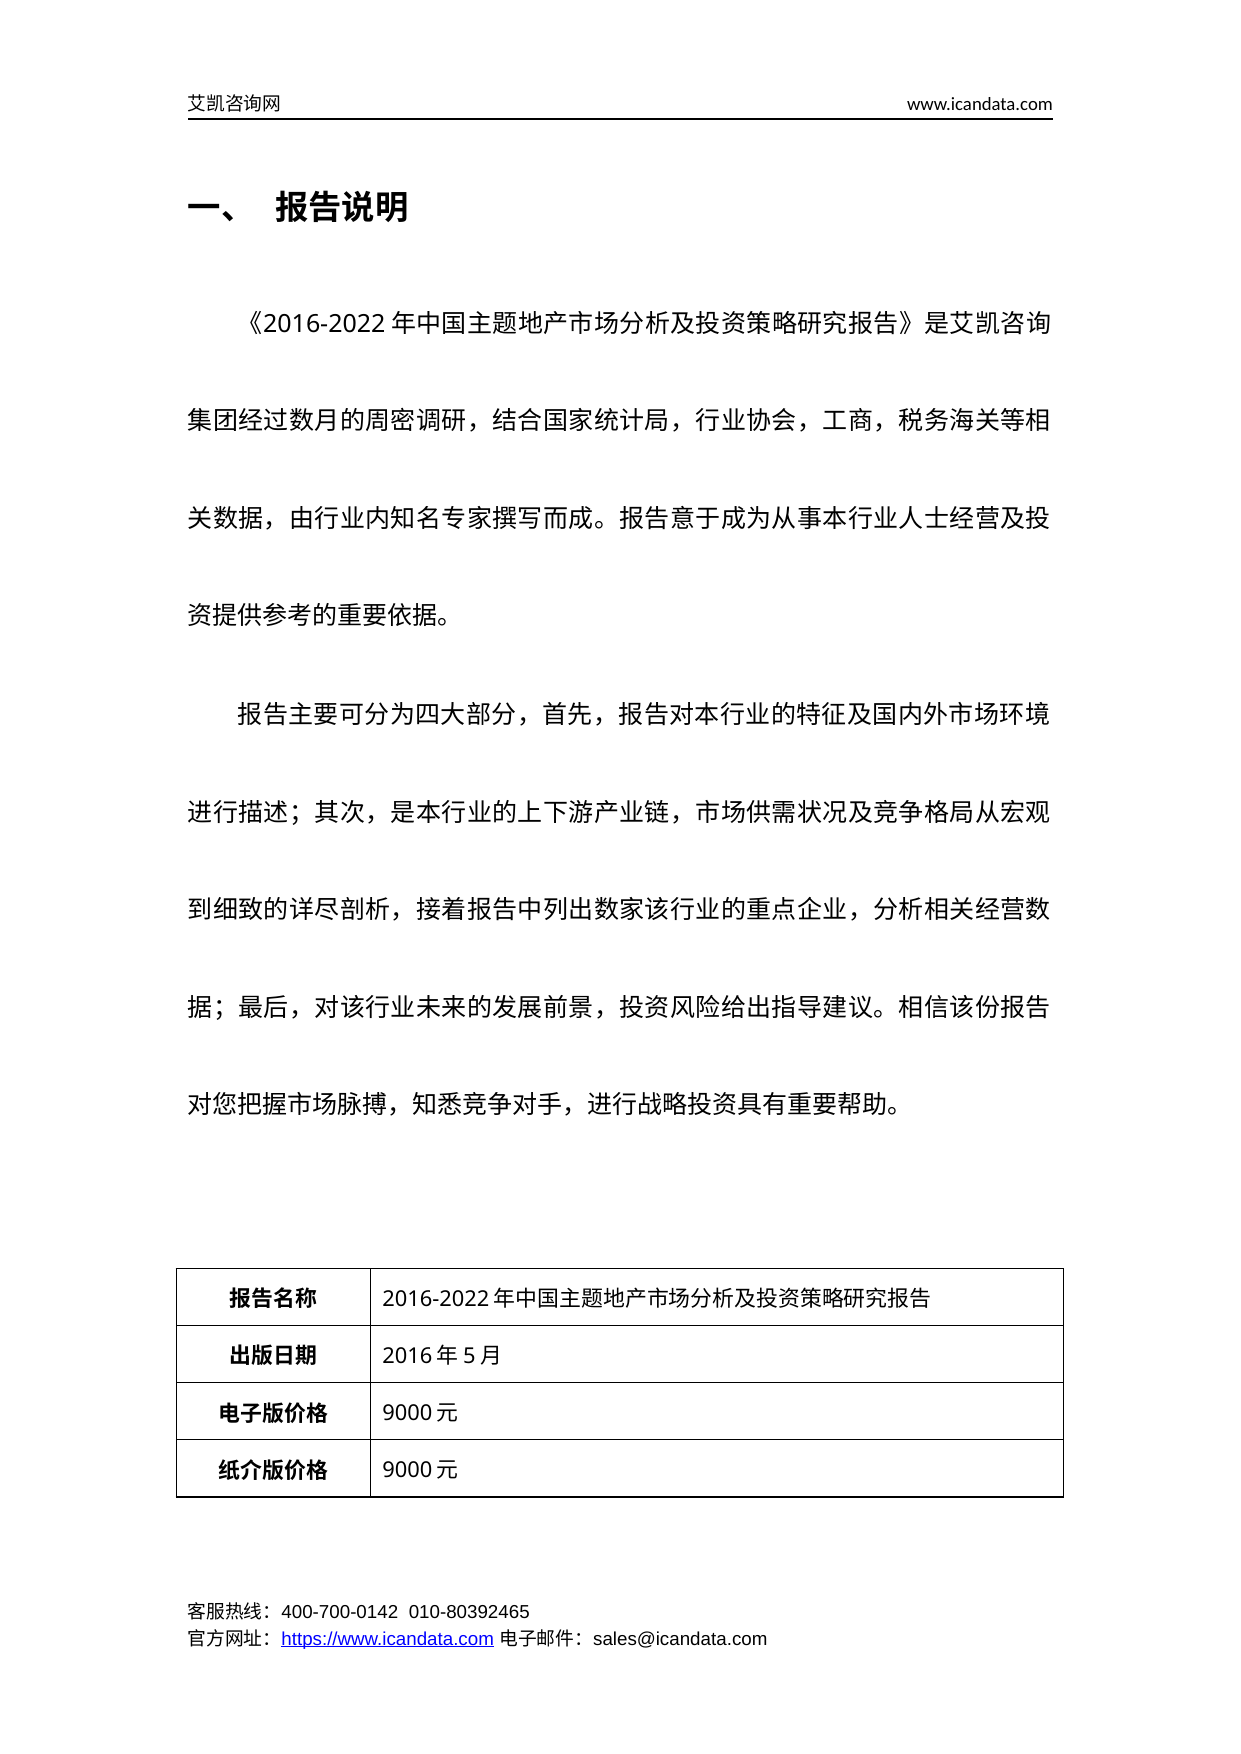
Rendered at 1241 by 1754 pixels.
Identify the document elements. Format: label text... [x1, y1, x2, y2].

table_cell 2016年5月 [371, 1326, 1063, 1382]
table_cell 9000元 [371, 1383, 1063, 1439]
subtitle 报告说明 [187, 172, 1053, 237]
table_cell 电子版价格 [177, 1383, 370, 1439]
table_cell 纸介版价格 [177, 1440, 370, 1496]
text 《2016-2022年中国主题地产市场分析及投资策略研究报告》是艾凯咨询集团经过数月的周密调研，结合国家统计局，行业协会，工商，税务海关等相关数据，由行业内知名专家撰写而成。报告意于成为从事本行业人士经营及投资提供参考的重要依据。 [187, 289, 1053, 646]
table_cell 出版日期 [177, 1326, 370, 1382]
table_cell 9000元 [371, 1440, 1063, 1496]
table_header 2016-2022年中国主题地产市场分析及投资策略研究报告 [371, 1269, 1063, 1325]
table_header 报告名称 [177, 1269, 370, 1325]
text 报告主要可分为四大部分，首先，报告对本行业的特征及国内外市场环境进行描述；其次，是本行业的上下游产业链，市场供需状况及竞争格局从宏观到细致的详尽剖析，接着报告中列出数家该行业的重点企业，分析相关经营数据；最后，对该行业未来的发展前景，投资风险给出指导建议。相信该份报告对您把握市场脉搏，知悉竞争对手，进行战略投资具有重要帮助。 [187, 681, 1053, 1136]
